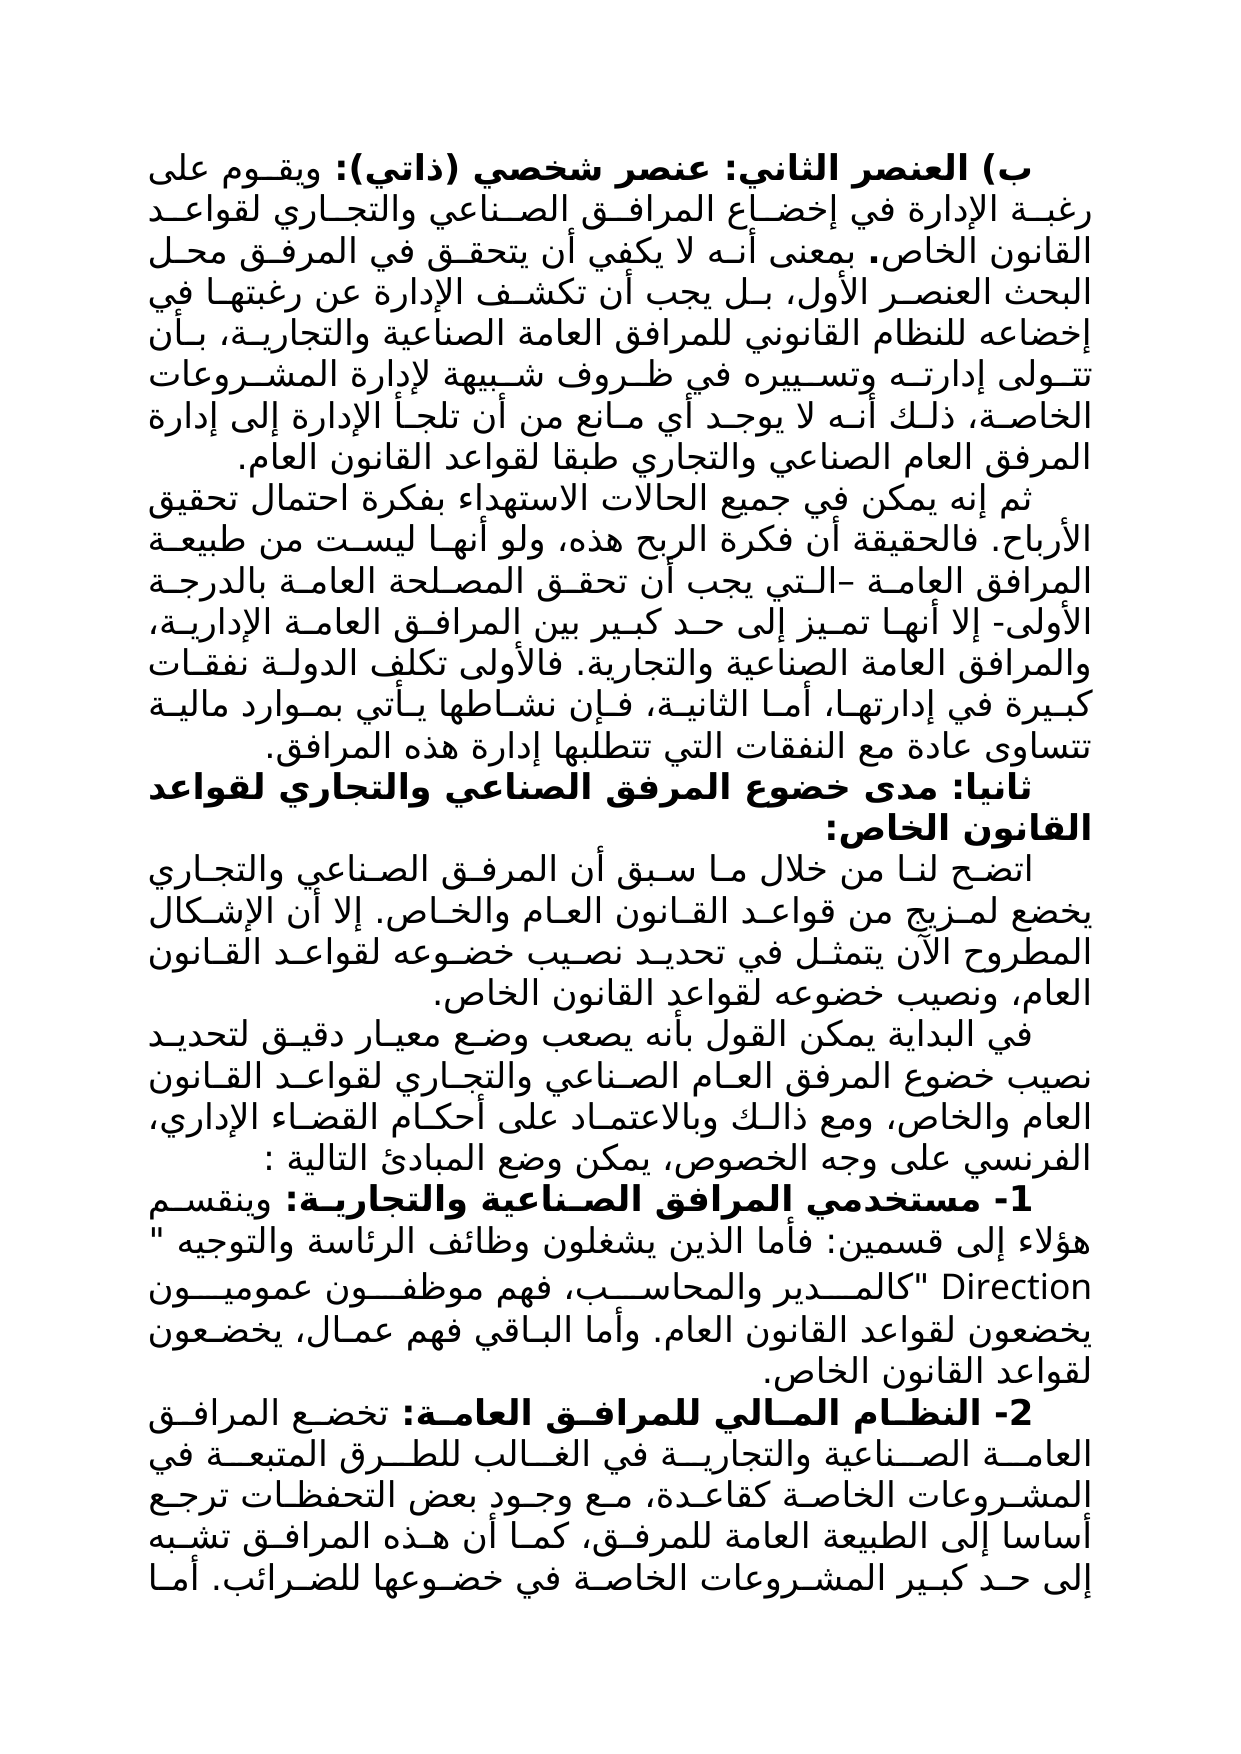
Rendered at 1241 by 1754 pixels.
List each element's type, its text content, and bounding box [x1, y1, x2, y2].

text ب) العنصر الثاني: عنصر شخصي (ذاتي): ويقوم على رغبة الإدارة في إخضاع المرافق الصناعي والتجاري لقواعد القانون الخاص. بمعنى أنه لا يكفي أن يتحقق في المرفق محل البحث العنصر الأول، بل يجب أن تكشف الإدارة عن رغبتها في إخضاعه للنظام القانوني للمرافق العامة الصناعية والتجارية، بأن تتولى إدارته وتسييره في ظروف شبيهة لإدارة المشروعات الخاصة، ذلك أنه لا يوجد أي مانع من أن تلجأ الإدارة إلى إدارة المرفق العام الصناعي والتجاري طبقا لقواعد القانون العام. [148, 148, 1093, 478]
text ثانيا: مدى خضوع المرفق الصناعي والتجاري لقواعد القانون الخاص: [148, 766, 1093, 849]
text في البداية يمكن القول بأنه يصعب وضع معيار دقيق لتحديد نصيب خضوع المرفق العام الصناعي والتجاري لقواعد القانون العام والخاص، ومع ذالك وبالاعتماد على أحكام القضاء الإداري، الفرنسي على وجه الخصوص، يمكن وضع المبادئ التالية : [148, 1014, 1093, 1179]
text 1- مستخدمي المرافق الصناعية والتجارية: وينقسم هؤلاء إلى قسمين: فأما الذين يشغلون وظائف الرئاسة والتوجيه " Direction "كالمدير والمحاسب، فهم موظفون عموميون يخضعون لقواعد القانون العام. وأما الباقي فهم عمال، يخضعون لقواعد القانون الخاص. [148, 1179, 1093, 1392]
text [148, 1392, 1093, 1598]
text اتضح لنا من خلال ما سبق أن المرفق الصناعي والتجاري يخضع لمزيج من قواعد القانون العام والخاص. إلا أن الإشكال المطروح الآن يتمثل في تحديد نصيب خضوعه لقواعد القانون العام، ونصيب خضوعه لقواعد القانون الخاص. [148, 849, 1093, 1014]
text ثم إنه يمكن في جميع الحالات الاستهداء بفكرة احتمال تحقيق الأرباح. فالحقيقة أن فكرة الربح هذه، ولو أنها ليست من طبيعة المرافق العامة –التي يجب أن تحقق المصلحة العامة بالدرجة الأولى- إلا أنها تميز إلى حد كبير بين المرافق العامة الإدارية، والمرافق العامة الصناعية والتجارية. فالأولى تكلف الدولة نفقات كبيرة في إدارتها، أما الثانية، فإن نشاطها يأتي بموارد مالية تتساوى عادة مع النفقات التي تتطلبها إدارة هذه المرافق. [148, 478, 1093, 766]
